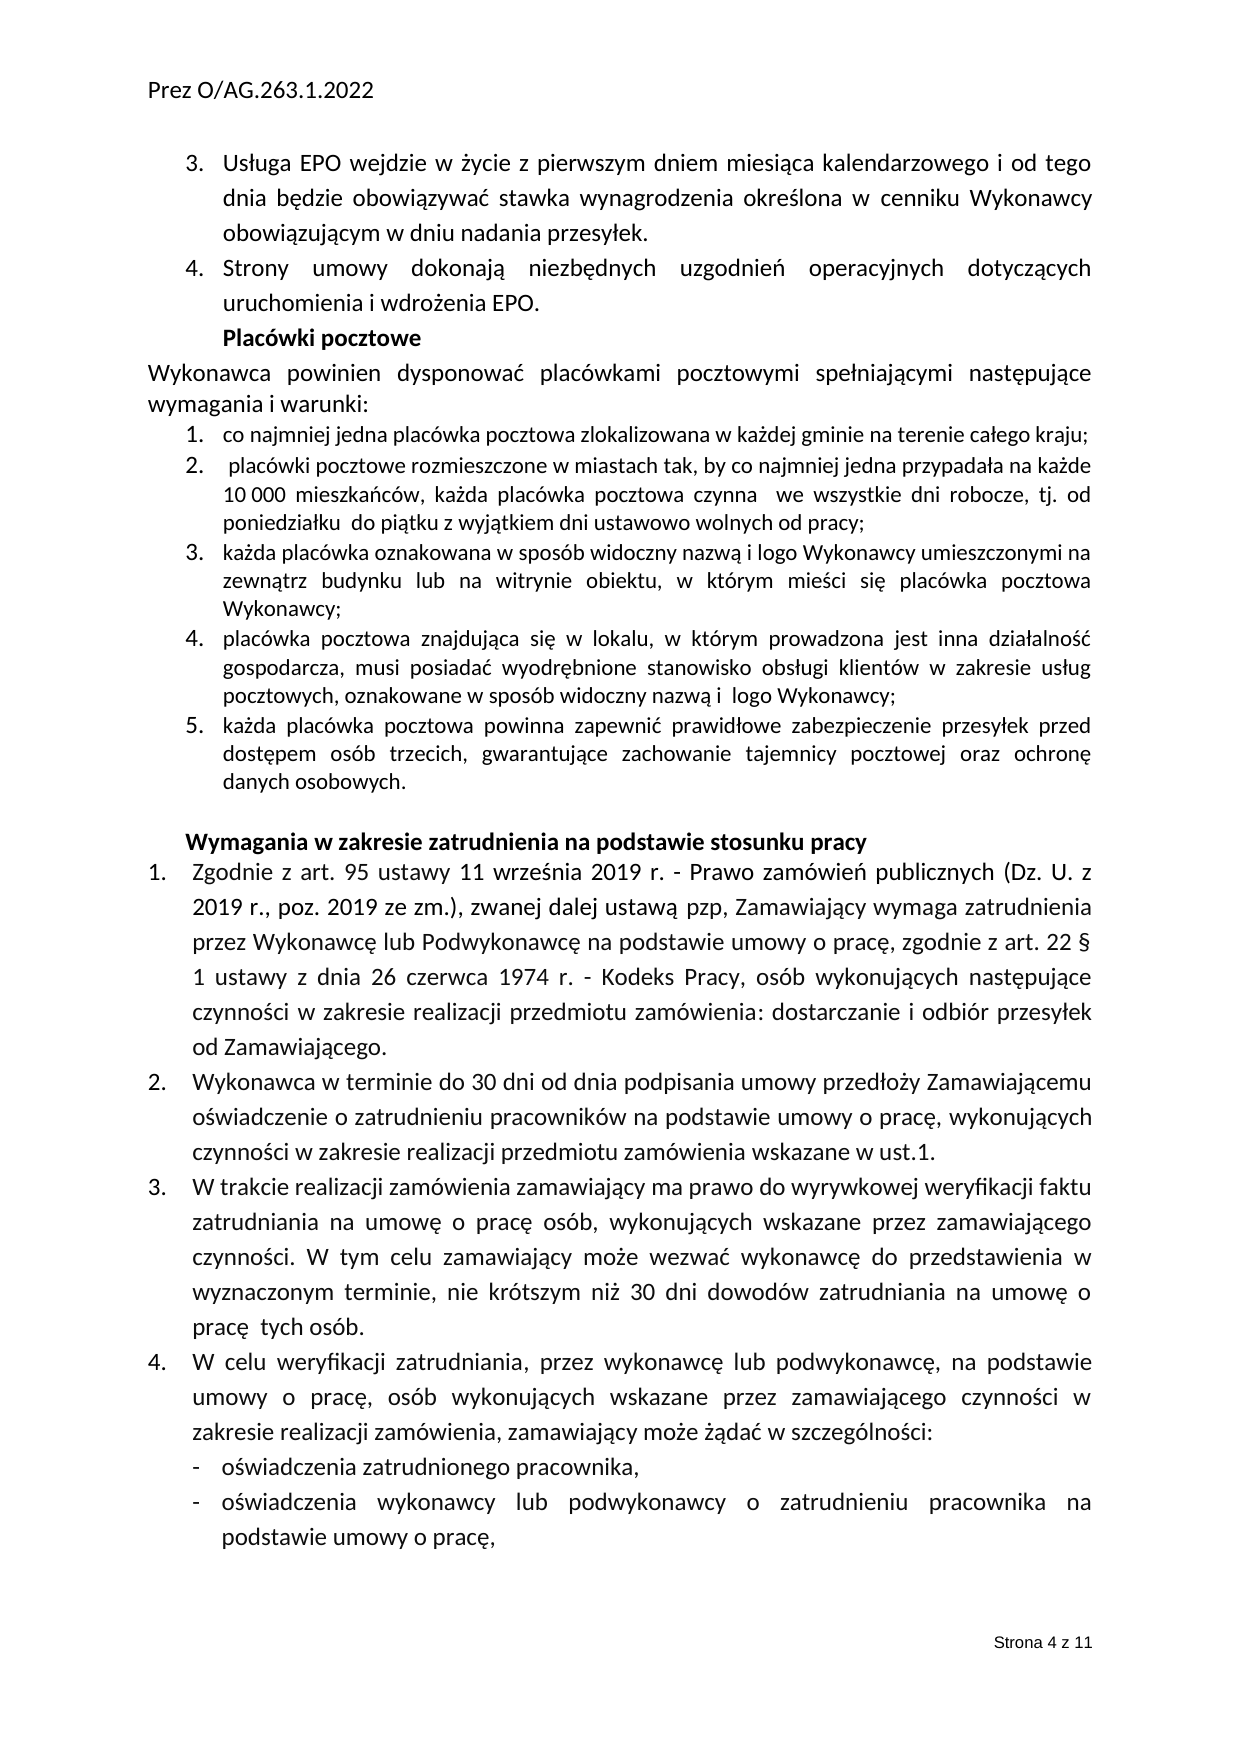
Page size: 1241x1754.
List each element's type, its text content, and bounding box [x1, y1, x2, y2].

list każda placówka oznakowana w sposób widoczny nazwą i logo Wykonawcy umieszczonymi na zewnątrz budynku lub na witrynie obiektu, w którym mieści się placówka pocztowa Wykonawcy; [185, 536, 1093, 622]
text Wykonawca powinien dysponować placówkami pocztowymi spełniającymi następujące wymagania i warunki: [148, 358, 1093, 419]
list każda placówka pocztowa powinna zapewnić prawidłowe zabezpieczenie przesyłek przed dostępem osób trzecich, gwarantujące zachowanie tajemnicy pocztowej oraz ochronę danych osobowych. [185, 709, 1093, 795]
list Zgodnie z art. 95 ustawy 11 września 2019 r. - Prawo zamówień publicznych (Dz. U. z 2019 r., poz. 2019 ze zm.), zwanej dalej ustawą pzp, Zamawiający wymaga zatrudnienia przez Wykonawcę lub Podwykonawcę na podstawie umowy o pracę, zgodnie z art. 22 § 1 ustawy z dnia 26 czerwca 1974 r. - Kodeks Pracy, osób wykonujących następujące czynności w zakresie realizacji przedmiotu zamówienia: dostarczanie i odbiór przesyłek od Zamawiającego. [148, 856, 1093, 1062]
list W trakcie realizacji zamówienia zamawiający ma prawo do wyrywkowej weryfikacji faktu zatrudniania na umowę o pracę osób, wykonujących wskazane przez zamawiającego czynności. W tym celu zamawiający może wezwać wykonawcę do przedstawienia w wyznaczonym terminie, nie krótszym niż 30 dni dowodów zatrudniania na umowę o pracę tych osób. [148, 1171, 1093, 1342]
list co najmniej jedna placówka pocztowa zlokalizowana w każdej gminie na terenie całego kraju; [185, 419, 1093, 449]
list Placówki pocztowe [223, 323, 1093, 353]
list Wykonawca w terminie do 30 dni od dnia podpisania umowy przedłoży Zamawiającemu oświadczenie o zatrudnieniu pracowników na podstawie umowy o pracę, wykonujących czynności w zakresie realizacji przedmiotu zamówienia wskazane w ust.1. [148, 1066, 1093, 1167]
list placówka pocztowa znajdująca się w lokalu, w którym prowadzona jest inna działalność gospodarcza, musi posiadać wyodrębnione stanowisko obsługi klientów w zakresie usług pocztowych, oznakowane w sposób widoczny nazwą i logo Wykonawcy; [185, 622, 1093, 709]
text Wymagania w zakresie zatrudnienia na podstawie stosunku pracy [185, 826, 1093, 856]
text - oświadczenia wykonawcy lub podwykonawcy o zatrudnieniu pracownika na podstawie umowy o pracę, [192, 1486, 1093, 1552]
list placówki pocztowe rozmieszczone w miastach tak, by co najmniej jedna przypadała na każde 10 000 mieszkańców, każda placówka pocztowa czynna we wszystkie dni robocze, tj. od poniedziałku do piątku z wyjątkiem dni ustawowo wolnych od pracy; [185, 449, 1093, 536]
list W celu weryfikacji zatrudniania, przez wykonawcę lub podwykonawcę, na podstawie umowy o pracę, osób wykonujących wskazane przez zamawiającego czynności w zakresie realizacji zamówienia, zamawiający może żądać w szczególności: [148, 1346, 1093, 1447]
text - oświadczenia zatrudnionego pracownika, [192, 1451, 1093, 1482]
list Strony umowy dokonają niezbędnych uzgodnień operacyjnych dotyczących uruchomienia i wdrożenia EPO. [185, 253, 1093, 318]
list Usługa EPO wejdzie w życie z pierwszym dniem miesiąca kalendarzowego i od tego dnia będzie obowiązywać stawka wynagrodzenia określona w cenniku Wykonawcy obowiązującym w dniu nadania przesyłek. [185, 148, 1093, 248]
